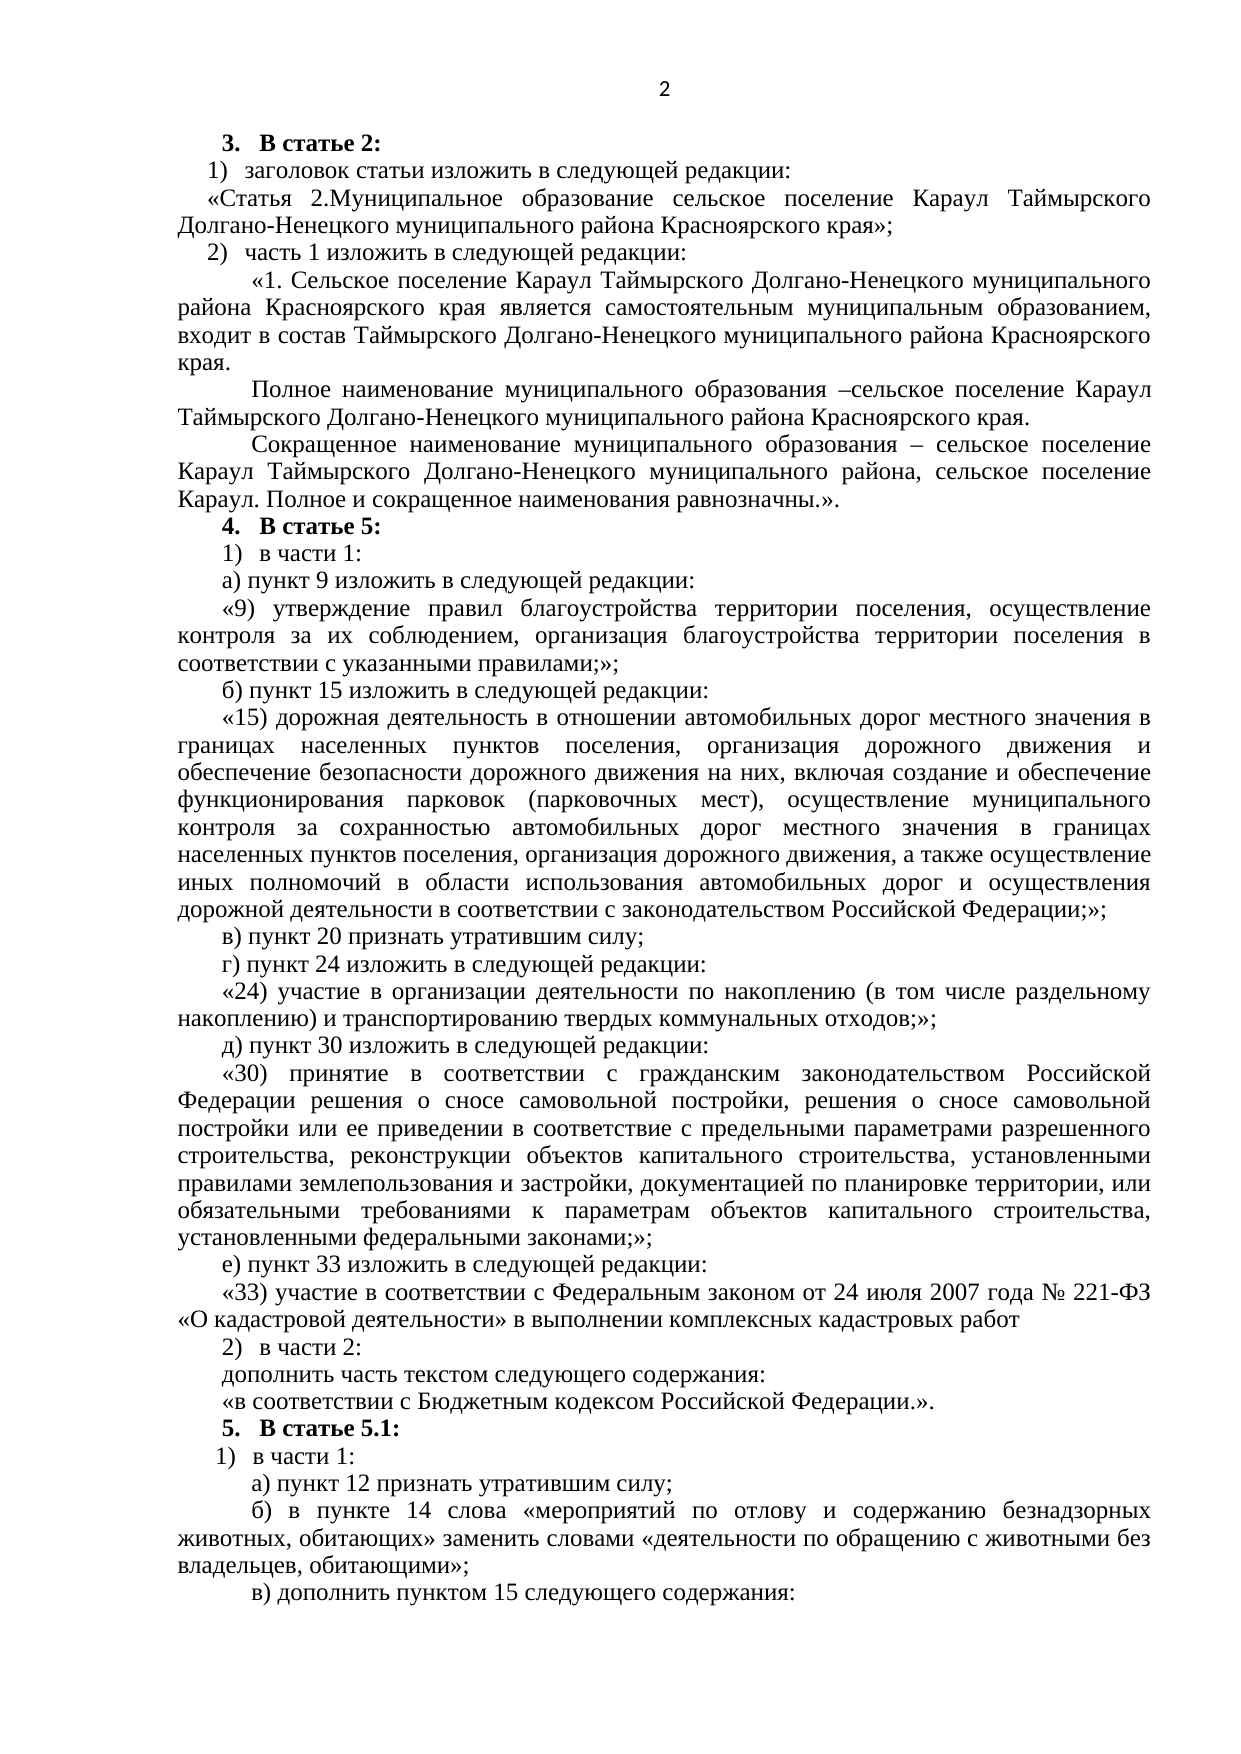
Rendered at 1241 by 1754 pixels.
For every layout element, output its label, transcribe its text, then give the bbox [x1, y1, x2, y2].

list заголовок статьи изложить в следующей редакции: [207, 157, 1152, 184]
list в части 2: [222, 1333, 1152, 1360]
text дополнить часть текстом следующего содержания: [222, 1360, 1152, 1388]
text Полное наименование муниципального образования –сельское поселение Караул Таймырского Долгано-Ненецкого муниципального района Красноярского края. [177, 376, 1152, 431]
text «24) участие в организации деятельности по накоплению (в том числе раздельному накоплению) и транспортированию твердых коммунальных отходов;»; [177, 977, 1152, 1032]
text «1. Сельское поселение Караул Таймырского Долгано-Ненецкого муниципального района Красноярского края является самостоятельным муниципальным образованием, входит в состав Таймырского Долгано-Ненецкого муниципального района Красноярского края. [177, 266, 1152, 376]
text «30) принятие в соответствии с гражданским законодательством Российской Федерации решения о сносе самовольной постройки, решения о сносе самовольной постройки или ее приведении в соответствие с предельными параметрами разрешенного строительства, реконструкции объектов капитального строительства, установленными правилами землепользования и застройки, документацией по планировке территории, или обязательными требованиями к параметрам объектов капитального строительства, установленными федеральными законами;»; [177, 1059, 1152, 1251]
text е) пункт 33 изложить в следующей редакции: [177, 1251, 1152, 1278]
text «в соответствии с Бюджетным кодексом Российской Федерации.». [177, 1388, 1152, 1415]
list в части 1: [215, 1442, 1152, 1469]
list часть 1 изложить в следующей редакции: [207, 239, 1152, 266]
text д) пункт 30 изложить в следующей редакции: [222, 1032, 1152, 1059]
title Сокращенное наименование муниципального образования – сельское поселение Караул Таймырского Долгано-Ненецкого муниципального района, сельское поселение Караул. Полное и сокращенное наименования равнозначны.». [177, 431, 1152, 513]
text в) пункт 20 признать утратившим силу; [177, 923, 1152, 950]
text «15) дорожная деятельность в отношении автомобильных дорог местного значения в границах населенных пунктов поселения, организация дорожного движения и обеспечение безопасности дорожного движения на них, включая создание и обеспечение функционирования парковок (парковочных мест), осуществление муниципального контроля за сохранностью автомобильных дорог местного значения в границах населенных пунктов поселения, организация дорожного движения, а также осуществление иных полномочий в области использования автомобильных дорог и осуществления дорожной деятельности в соответствии с законодательством Российской Федерации;»; [177, 704, 1152, 923]
text «33) участие в соответствии с Федеральным законом от 24 июля 2007 года № 221-ФЗ «О кадастровой деятельности» в выполнении комплексных кадастровых работ [177, 1278, 1152, 1333]
text б) пункт 15 изложить в следующей редакции: [177, 677, 1152, 704]
list в части 1: [222, 540, 1152, 567]
text а) пункт 9 изложить в следующей редакции: [222, 567, 1152, 594]
list В статье 5.1: [222, 1415, 1152, 1442]
text б) в пункте 14 слова «мероприятий по отлову и содержанию безнадзорных животных, обитающих» заменить словами «деятельности по обращению с животными без владельцев, обитающими»; [177, 1497, 1152, 1579]
text г) пункт 24 изложить в следующей редакции: [222, 950, 1152, 977]
list В статье 5: [222, 513, 1152, 540]
list В статье 2: [222, 130, 1152, 157]
text «9) утверждение правил благоустройства территории поселения, осуществление контроля за их соблюдением, организация благоустройства территории поселения в соответствии с указанными правилами;»; [177, 594, 1152, 677]
text «Статья 2.Муниципальное образование сельское поселение Караул Таймырского Долгано-Ненецкого муниципального района Красноярского края»; [177, 184, 1152, 239]
text а) пункт 12 признать утратившим силу; [215, 1469, 1152, 1497]
text в) дополнить пунктом 15 следующего содержания: [215, 1579, 1152, 1606]
